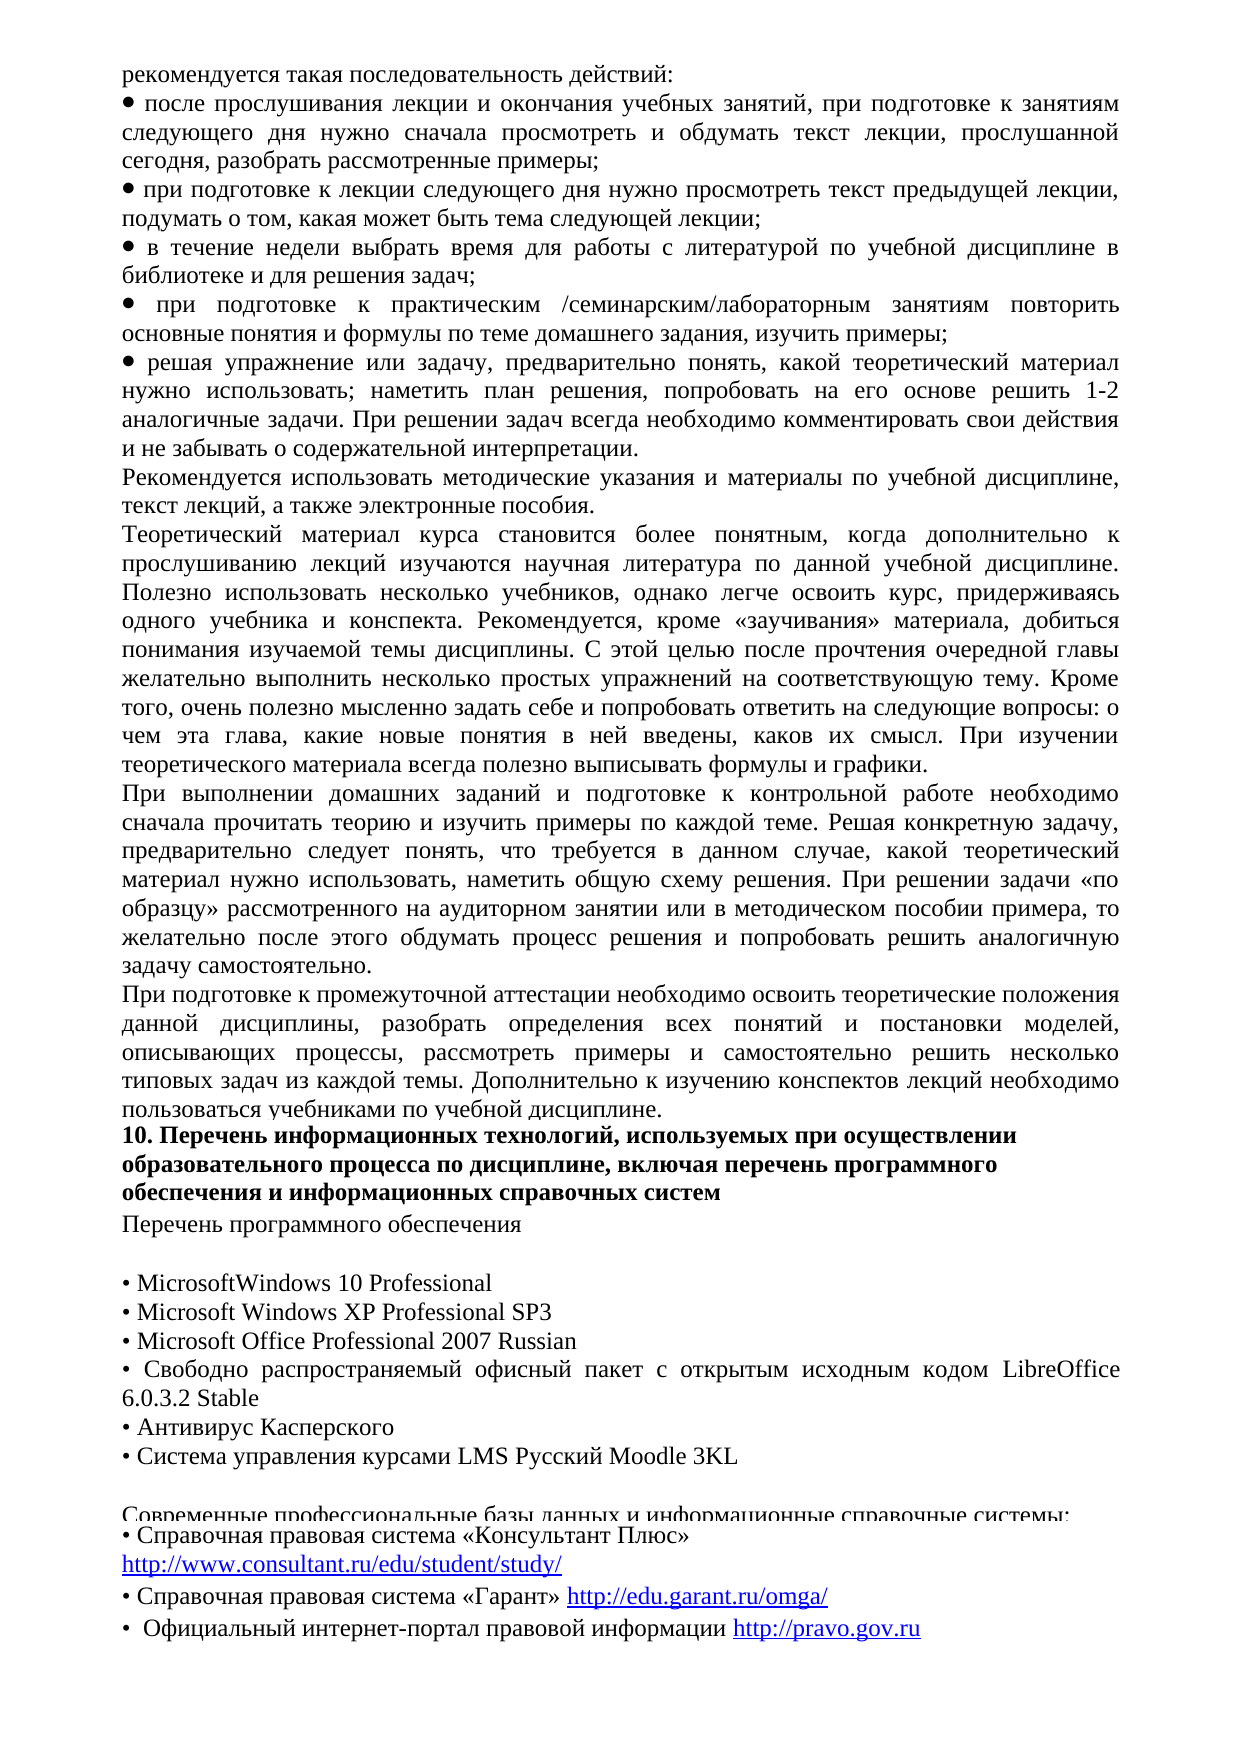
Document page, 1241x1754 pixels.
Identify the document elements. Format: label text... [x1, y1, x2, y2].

table_cell 10. Перечень информационных технологий, используемых при осуществлении образовательного процесса по дисциплине, включая перечень программного обеспечения и информационных справочных систем [118, 1120, 1124, 1209]
table_cell • Справочная правовая система «Гарант» http://edu.garant.ru/omga/ [118, 1581, 1124, 1613]
table_cell • Справочная правовая система «Консультант Плюс» http://www.consultant.ru/edu/student/study/ [118, 1520, 1124, 1581]
table_cell Перечень программного обеспечения • MicrosoftWindows 10 Professional • Microsoft Windows XP Professional SP3 • Microsoft Office Professional 2007 Russian • Cвободно распространяемый офисный пакет с открытым исходным кодом LibreOffice 6.0.3.2 Stable • Антивирус Касперского • Cистема управления курсами LMS Русский Moodle 3KL Современные профессиональные базы данных и информационные справочные системы: [118, 1209, 1124, 1520]
table_header рекомендуется такая последовательность действий: ⦁ после прослушивания лекции и окончания учебных занятий, при подготовке к занятиям следующего дня нужно сначала просмотреть и обдумать текст лекции, прослушанной сегодня, разобрать рассмотренные примеры; ⦁ при подготовке к лекции следующего дня нужно просмотреть текст предыдущей лекции, подумать о том, какая может быть тема следующей лекции; ⦁ в течение недели выбрать время для работы с литературой по учебной дисциплине в библиотеке и для решения задач; ⦁ при подготовке к практическим /семинарским/лабораторным занятиям повторить основные понятия и формулы по теме домашнего задания, изучить примеры; ⦁ решая упражнение или задачу, предварительно понять, какой теоретический материал нужно использовать; наметить план решения, попробовать на его основе решить 1-2 аналогичные задачи. При решении задач всегда необходимо комментировать свои действия и не забывать о содержательной интерпретации. Рекомендуется использовать методические указания и материалы по учебной дисциплине, текст лекций, а также электронные пособия. Теоретический материал курса становится более понятным, когда дополнительно к прослушиванию лекций изучаются научная литература по данной учебной дисциплине. Полезно использовать несколько учебников, однако легче освоить курс, придерживаясь одного учебника и конспекта. Рекомендуется, кроме «заучивания» материала, добиться понимания изучаемой темы дисциплины. С этой целью после прочтения очередной главы желательно выполнить несколько простых упражнений на соответствующую тему. Кроме того, очень полезно мысленно задать себе и попробовать ответить на следующие вопросы: о чем эта глава, какие новые понятия в ней введены, каков их смысл. При изучении теоретического материала всегда полезно выписывать формулы и графики. При выполнении домашних заданий и подготовке к контрольной работе необходимо сначала прочитать теорию и изучить примеры по каждой теме. Решая конкретную задачу, предварительно следует понять, что требуется в данном случае, какой теоретический материал нужно использовать, наметить общую схему решения. При решении задачи «по образцу» рассмотренного на аудиторном занятии или в методическом пособии примера, то желательно после этого обдумать процесс решения и попробовать решить аналогичную задачу самостоятельно. При подготовке к промежуточной аттестации необходимо освоить теоретические положения данной дисциплины, разобрать определения всех понятий и постановки моделей, описывающих процессы, рассмотреть примеры и самостоятельно решить несколько типовых задач из каждой темы. Дополнительно к изучению конспектов лекций необходимо пользоваться учебниками по учебной дисциплине. [118, 59, 1124, 1120]
table_cell • Официальный интернет-портал правовой информации http://pravo.gov.ru [118, 1613, 1124, 1645]
